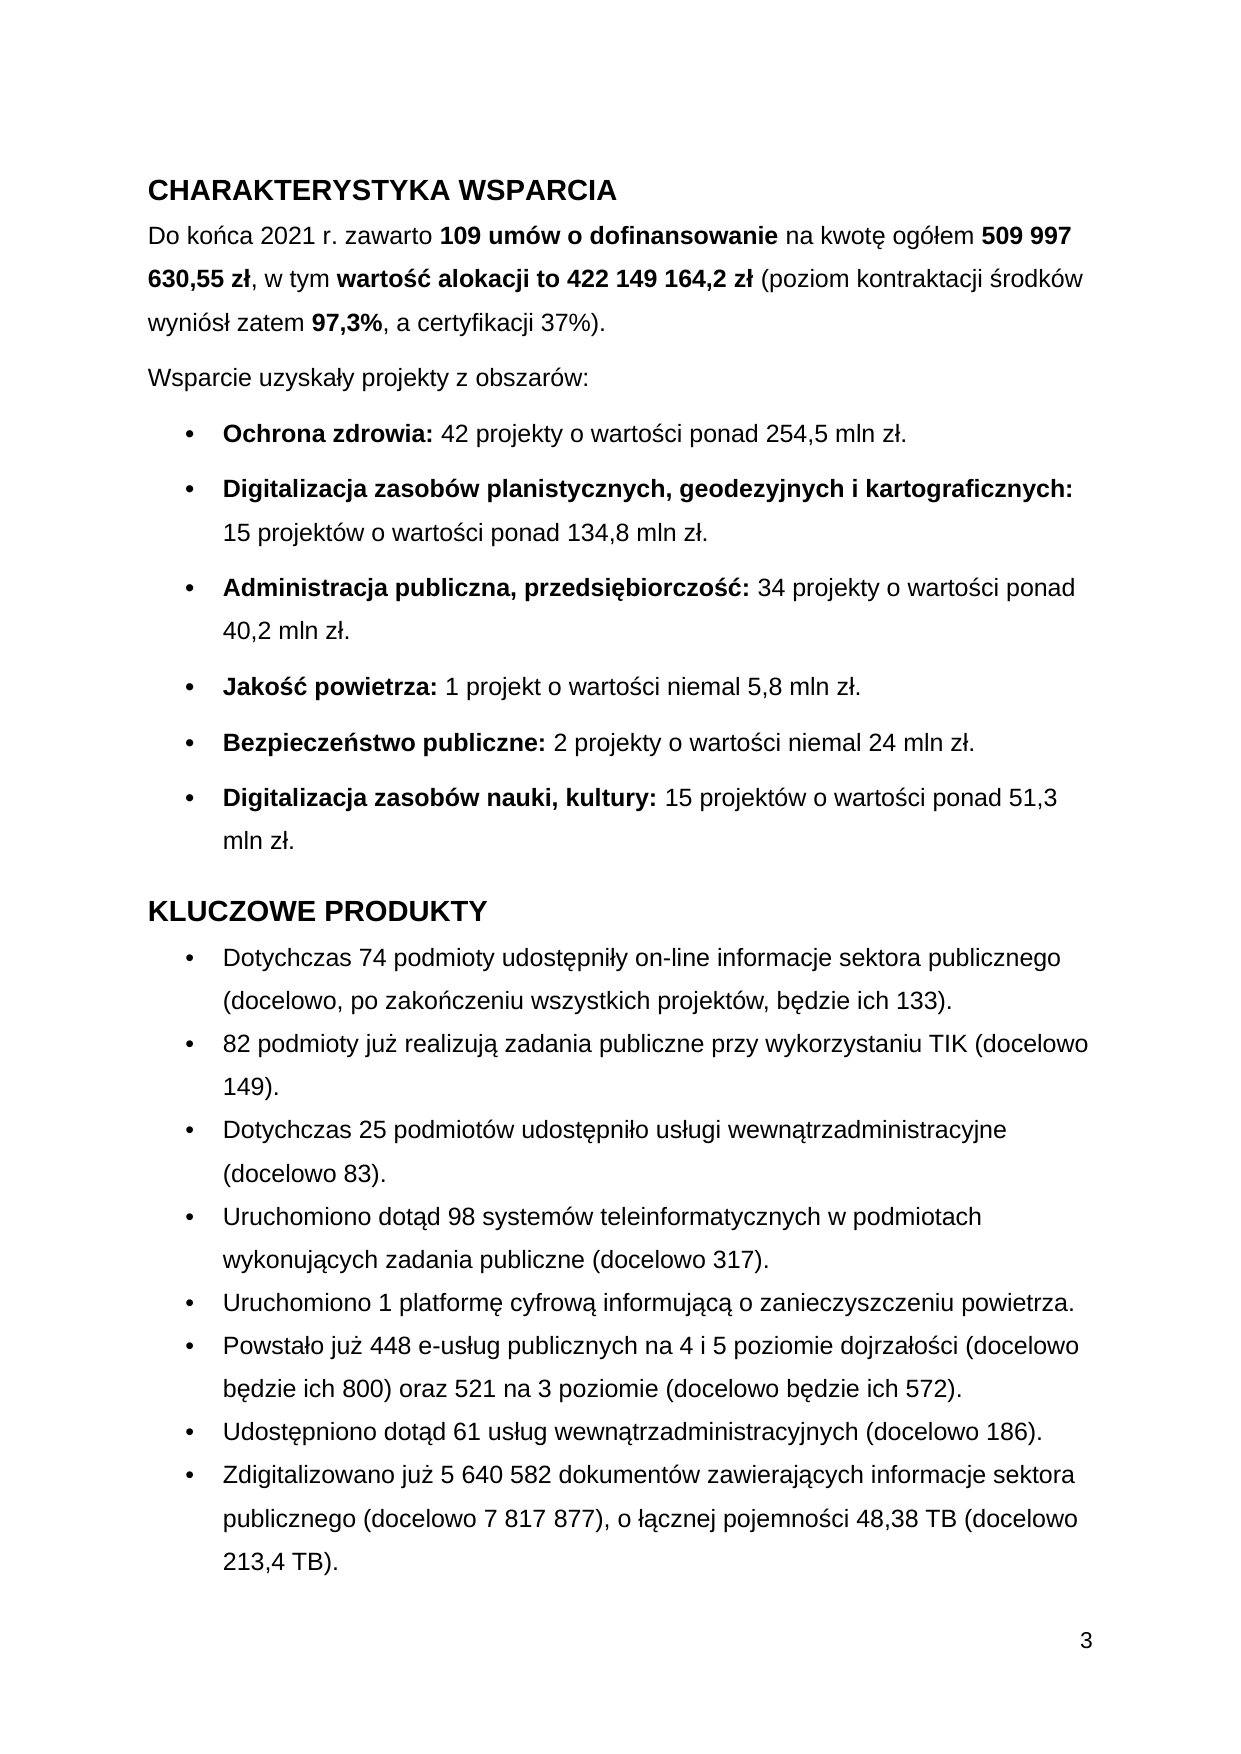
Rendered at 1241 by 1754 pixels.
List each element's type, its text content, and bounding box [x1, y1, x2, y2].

list Digitalizacja zasobów planistycznych, geodezyjnych i kartograficznych: 15 projektów o wartości ponad 134,8 mln zł. [185, 474, 1093, 546]
list Dotychczas 74 podmioty udostępniły on-line informacje sektora publicznego (docelowo, po zakończeniu wszystkich projektów, będzie ich 133). [185, 943, 1093, 1015]
list Uruchomiono 1 platformę cyfrową informującą o zanieczyszczeniu powietrza. [185, 1288, 1093, 1317]
list Digitalizacja zasobów nauki, kultury: 15 projektów o wartości ponad 51,3 mln zł. [185, 783, 1093, 855]
subtitle CHARAKTERYSTYKA WSPARCIA [148, 173, 1093, 206]
list Jakość powietrza: 1 projekt o wartości niemal 5,8 mln zł. [185, 672, 1093, 701]
text Wsparcie uzyskały projekty z obszarów: [148, 363, 1093, 392]
list Udostępniono dotąd 61 usług wewnątrzadministracyjnych (docelowo 186). [185, 1417, 1093, 1446]
list Bezpieczeństwo publiczne: 2 projekty o wartości niemal 24 mln zł. [185, 727, 1093, 756]
list Ochrona zdrowia: 42 projekty o wartości ponad 254,5 mln zł. [185, 419, 1093, 447]
list Uruchomiono dotąd 98 systemów teleinformatycznych w podmiotach wykonujących zadania publiczne (docelowo 317). [185, 1202, 1093, 1274]
text Do końca 2021 r. zawarto 109 umów o dofinansowanie na kwotę ogółem 509 997 630,55 zł, w tym wartość alokacji to 422 149 164,2 zł (poziom kontraktacji środków wyniósł zatem 97,3%, a certyfikacji 37%). [148, 221, 1093, 336]
subtitle KLUCZOWE PRODUKTY [148, 894, 1093, 928]
list Dotychczas 25 podmiotów udostępniło usługi wewnątrzadministracyjne (docelowo 83). [185, 1116, 1093, 1187]
list Powstało już 448 e-usług publicznych na 4 i 5 poziomie dojrzałości (docelowo będzie ich 800) oraz 521 na 3 poziomie (docelowo będzie ich 572). [185, 1331, 1093, 1403]
list Zdigitalizowano już 5 640 582 dokumentów zawierających informacje sektora publicznego (docelowo 7 817 877), o łącznej pojemności 48,38 TB (docelowo 213,4 TB). [185, 1461, 1093, 1576]
list Administracja publiczna, przedsiębiorczość: 34 projekty o wartości ponad 40,2 mln zł. [185, 573, 1093, 645]
list 82 podmioty już realizują zadania publiczne przy wykorzystaniu TIK (docelowo 149). [185, 1029, 1093, 1101]
